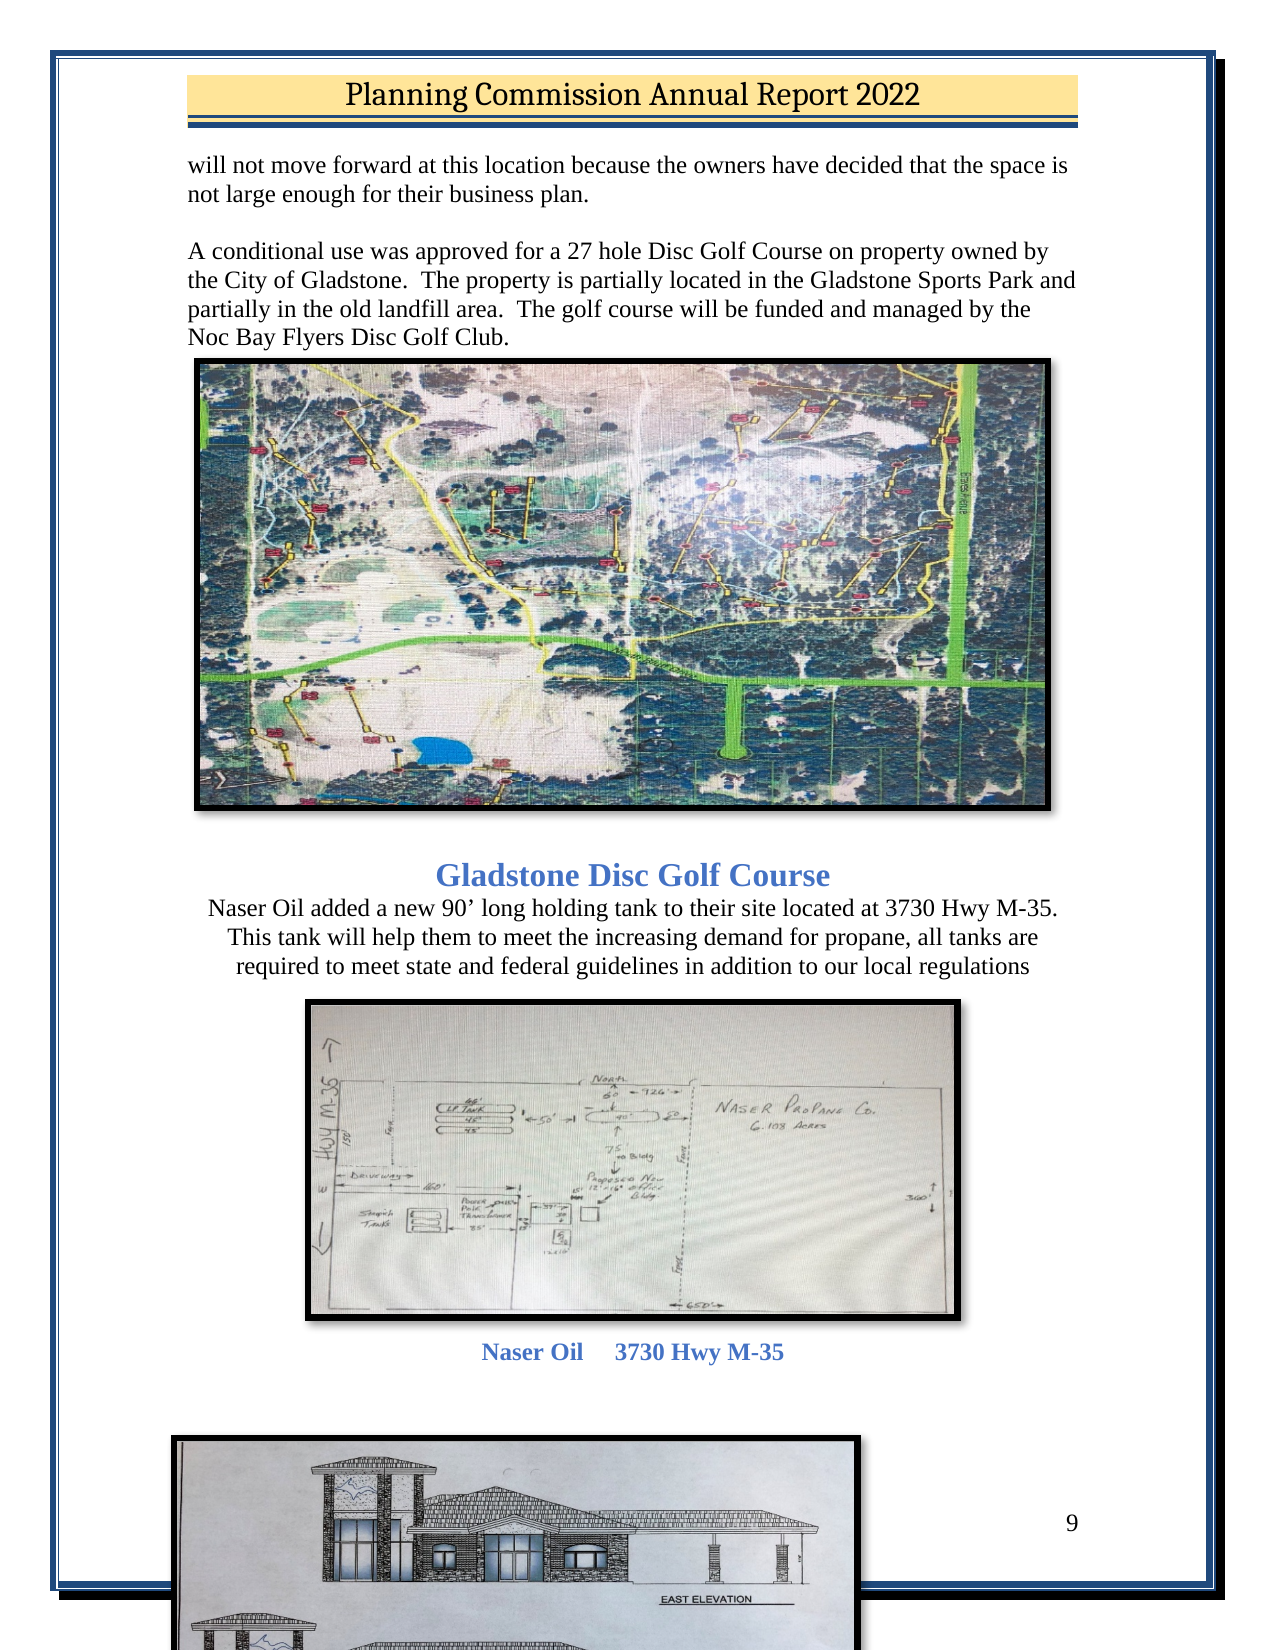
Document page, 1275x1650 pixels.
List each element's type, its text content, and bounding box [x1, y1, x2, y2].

text Gladstone Disc Golf Course [187, 855, 1078, 893]
picture [312, 1006, 954, 1314]
picture [200, 364, 1045, 805]
picture [177, 1442, 854, 1650]
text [187, 150, 1078, 207]
text A conditional use was approved for a 27 hole Disc Golf Course on property owned by the City of Gladstone. The property is partially located in the Gladstone Sports Park and partially in the old landfill area. The golf course will be funded and managed by the Noc Bay Flyers Disc Golf Club. [187, 236, 1078, 351]
text Naser Oil added a new 90’ long holding tank to their site located at 3730 Hwy M-35. This tank will help them to meet the increasing demand for propane, all tanks are required to meet state and federal guidelines in addition to our local regulations [187, 893, 1078, 980]
